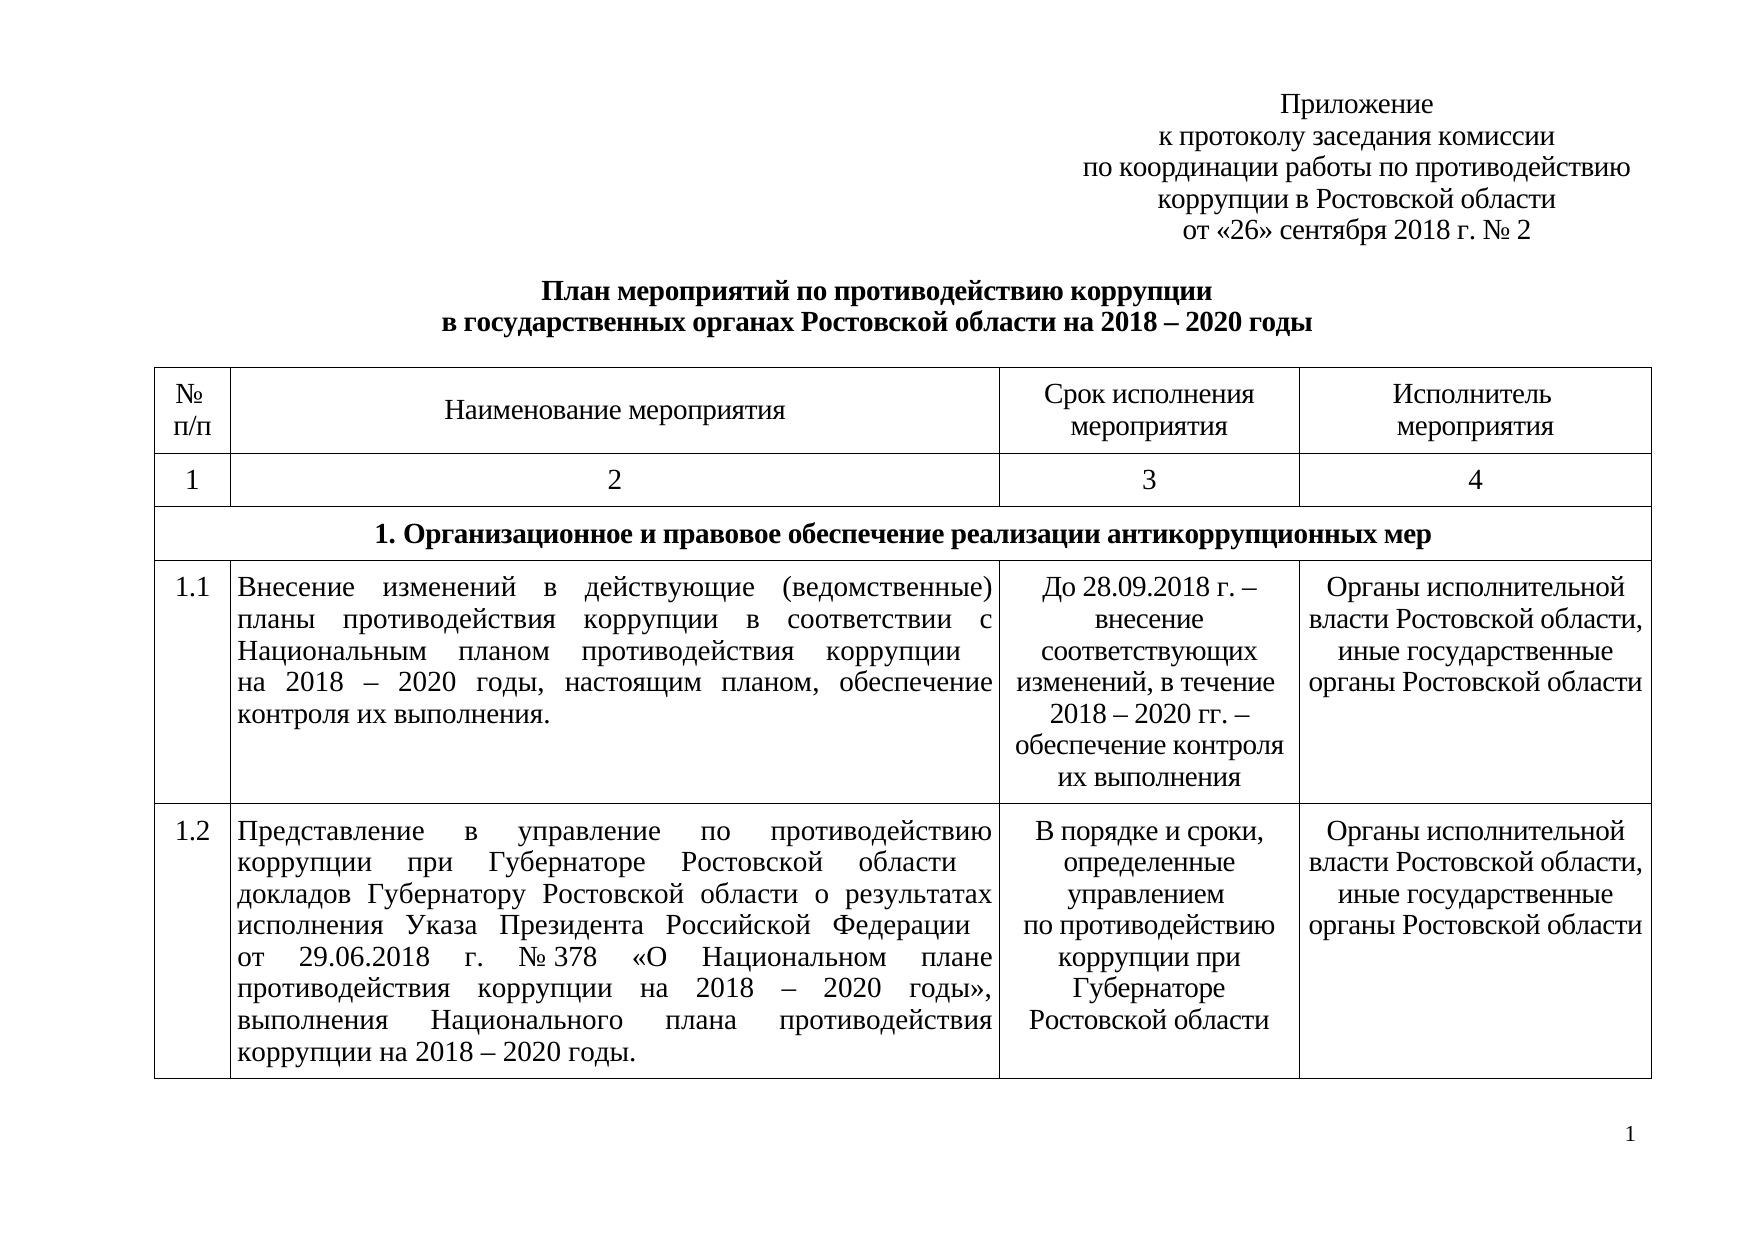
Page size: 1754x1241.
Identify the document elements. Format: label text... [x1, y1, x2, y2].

table_cell 1 [155, 454, 230, 506]
text Приложение [118, 89, 1636, 120]
table_cell До 28.09.2018 г. – внесение соответствующих изменений, в течение 2018 – 2020 гг. – обеспечение контроля их выполнения [1000, 561, 1299, 803]
table_cell В порядке и сроки, определенные управлением по противодействию коррупции при Губернаторе Ростовской области [1000, 804, 1299, 1078]
text от «26» сентября 2018 г. № 2 [118, 214, 1636, 246]
text План мероприятий по противодействию коррупции [118, 275, 1636, 307]
table_cell 1. Организационное и правовое обеспечение реализации антикоррупционных мер [155, 507, 1651, 560]
table_header № п/п [155, 368, 230, 452]
table_cell 1.1 [155, 561, 230, 803]
table_cell Органы исполнительной власти Ростовской области, иные государственные органы Ростовской области [1300, 804, 1651, 1078]
text коррупции в Ростовской области [118, 183, 1636, 214]
table_cell 2 [231, 454, 999, 506]
table_cell 1.2 [155, 804, 230, 1078]
table_cell 3 [1000, 454, 1299, 506]
table_cell Внесение изменений в действующие (ведомственные) планы противодействия коррупции в соответствии с Национальным планом противодействия коррупции на 2018 – 2020 годы, настоящим планом, обеспечение контроля их выполнения. [231, 561, 999, 803]
table_cell Органы исполнительной власти Ростовской области, иные государственные органы Ростовской области [1300, 561, 1651, 803]
table_cell Представление в управление по противодействию коррупции при Губернаторе Ростовской области докладов Губернатору Ростовской области о результатах исполнения Указа Президента Российской Федерации от 29.06.2018 г. № 378 «О Национальном плане противодействия коррупции на 2018 – 2020 годы», выполнения Национального плана противодействия коррупции на 2018 – 2020 годы. [231, 804, 999, 1078]
text к протоколу заседания комиссии [118, 120, 1636, 152]
text в государственных органах Ростовской области на 2018 – 2020 годы [118, 307, 1636, 338]
text по координации работы по противодействию [118, 152, 1636, 183]
table_header Исполнитель мероприятия [1300, 368, 1651, 452]
table_header Наименование мероприятия [231, 368, 999, 452]
table_header Срок исполнения мероприятия [1000, 368, 1299, 452]
table_cell 4 [1300, 454, 1651, 506]
